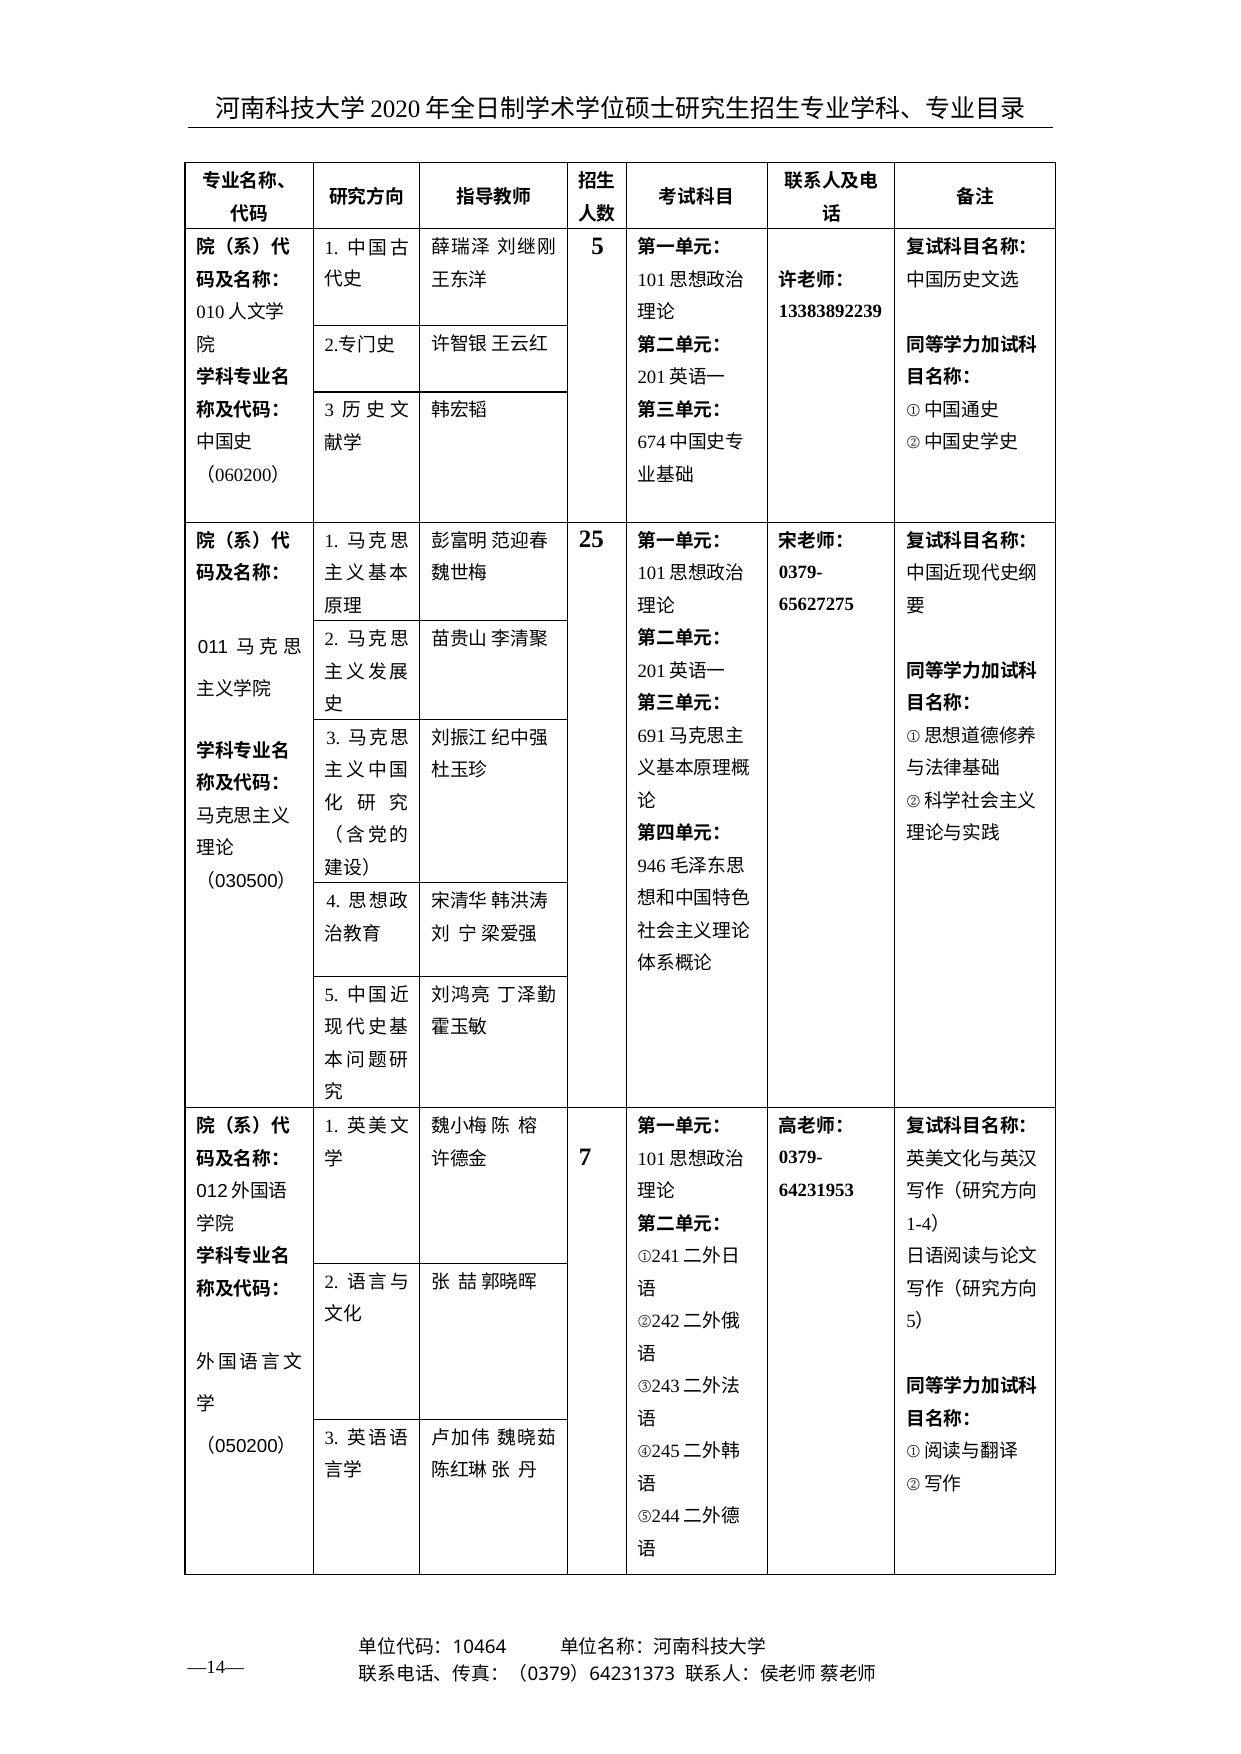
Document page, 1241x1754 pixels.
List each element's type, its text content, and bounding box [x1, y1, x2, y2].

table_cell 第一单元： 101思想政治理论 第二单元： 201英语一 第三单元： 691马克思主义基本原理概论 第四单元： 946 毛泽东思想和中国特色社会主义理论体系概论 [627, 523, 767, 1107]
table_header 考试科目 [627, 163, 767, 228]
table_cell 复试科目名称： 英美文化与英汉写作（研究方向1-4） 日语阅读与论文写作（研究方向5） 同等学力加试科目名称： ①阅读与翻译 ②写作 [895, 1108, 1055, 1574]
table_cell 苗贵山 李清聚 [420, 621, 567, 719]
table_header 招生 人数 [568, 163, 626, 228]
table_cell 韩宏韬 [420, 393, 567, 522]
table_cell 1. 马克思主义基本原理 [314, 523, 419, 620]
table_cell 宋老师：0379-65627275 [768, 523, 894, 1107]
table_cell 2. 语言与文化 [314, 1264, 419, 1419]
table_cell 院（系）代码及名称： 012外国语学院 学科专业名称及代码： 外国语言文学（050200） [186, 1108, 313, 1574]
table_cell 3. 英语语言学 [314, 1420, 419, 1574]
table_cell 2. 马克思主义发展史 [314, 621, 419, 719]
table_cell 复试科目名称： 中国近现代史纲要 同等学力加试科目名称： ①思想道德修养与法律基础 ②科学社会主义理论与实践 [895, 523, 1055, 1107]
table_cell 卢加伟 魏晓茹陈红琳 张 丹 [420, 1420, 567, 1574]
table_header 专业名称、 代码 [186, 163, 313, 228]
table_header 联系人及电话 [768, 163, 894, 228]
table_cell 院（系）代码及名称： 010人文学院 学科专业名称及代码： 中国史（060200） [186, 229, 313, 522]
table_cell 1. 中国古代史 [314, 229, 419, 325]
table_cell 5 [568, 229, 626, 522]
table_cell 院（系）代码及名称： 011马克思主义学院 学科专业名称及代码： 马克思主义理论（030500） [186, 523, 313, 1107]
table_cell 许智银 王云红 [420, 326, 567, 391]
table_cell 高老师：0379-64231953 [768, 1108, 894, 1574]
table_cell 4. 思想政治教育 [314, 883, 419, 976]
table_cell 宋清华 韩洪涛 刘 宁 梁爱强 [420, 883, 567, 976]
table_cell 薛瑞泽 刘继刚王东洋 [420, 229, 567, 325]
table_cell 复试科目名称： 中国历史文选 同等学力加试科目名称： ①中国通史 ②中国史学史 [895, 229, 1055, 522]
table_cell 魏小梅 陈 榕 许德金 [420, 1108, 567, 1263]
table_cell 25 [568, 523, 626, 1107]
table_cell 许老师：13383892239 [768, 229, 894, 522]
table_cell 1. 英美文学 [314, 1108, 419, 1263]
table_header 备注 [895, 163, 1055, 228]
table_cell 2.专门史 [314, 326, 419, 391]
table_cell 第一单元： 101思想政治理论 第二单元： 201英语一 第三单元： 674中国史专业基础 [627, 229, 767, 522]
table_cell 3历史文献学 [314, 393, 419, 522]
table_cell 彭富明 范迎春 魏世梅 [420, 523, 567, 620]
table_cell 7 [568, 1108, 626, 1574]
table_header 研究方向 [314, 163, 419, 228]
table_cell 刘鸿亮 丁泽勤霍玉敏 [420, 977, 567, 1107]
table_cell 刘振江 纪中强 杜玉珍 [420, 720, 567, 882]
table_cell 5. 中国近现代史基本问题研究 [314, 977, 419, 1107]
table_cell 张 喆 郭晓晖 [420, 1264, 567, 1419]
table_cell 第一单元： 101思想政治理论 第二单元： ①241二外日语 ②242二外俄语 ③243二外法语 ④245二外韩语 ⑤244二外德语 ⑥246二外英语 研究方向1-4在①-⑤任选1门； 研究方向5限选⑥ 第三单元： ①632 基础英语（研究方向1-4） ②633 基础日语（研究方向5） 第四单元： ①850 英美文学（研究方向1） ②851 英语语言学（研究方向2-4） ③852 专业日语（研究方向5） [627, 1108, 767, 1574]
table_header 指导教师 [420, 163, 567, 228]
table_cell 3. 马克思主义中国化研究（含党的建设） [314, 720, 419, 882]
